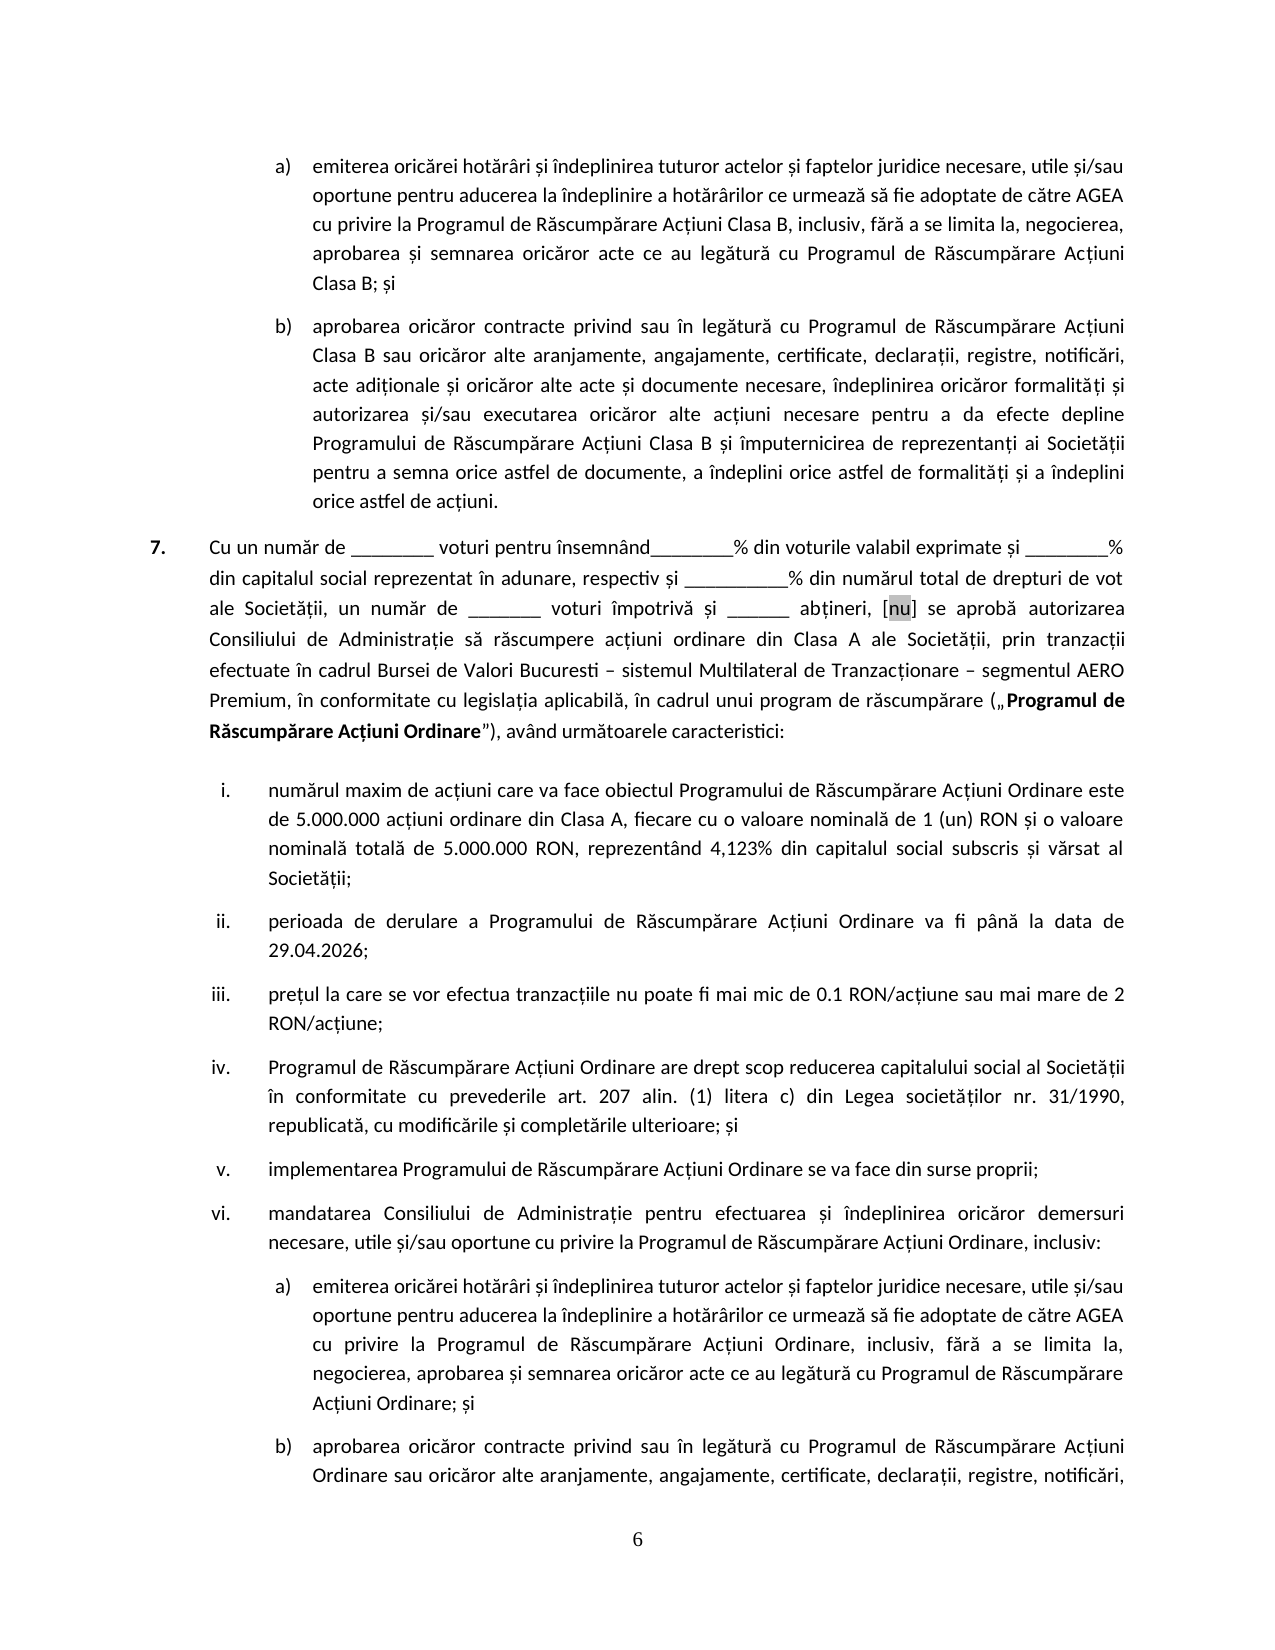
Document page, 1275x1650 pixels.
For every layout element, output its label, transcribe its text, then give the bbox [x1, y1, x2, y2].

list numărul maxim de acțiuni care va face obiectul Programului de Răscumpărare Acțiuni Ordinare este de 5.000.000 acțiuni ordinare din Clasa A, fiecare cu o valoare nominală de 1 (un) RON și o valoare nominală totală de 5.000.000 RON, reprezentând 4,123% din capitalul social subscris și vărsat al Societății; [231, 774, 1125, 891]
list Cu un număr de ________ voturi pentru însemnând________% din voturile valabil exprimate și ________% din capitalul social reprezentat în adunare, respectiv și __________% din numărul total de drepturi de vot ale Societății, un număr de _______ voturi împotrivă și ______ abțineri, [nu] se aprobă autorizarea Consiliului de Administrație să răscumpere acțiuni ordinare din Clasa A ale Societății, prin tranzacții efectuate în cadrul Bursei de Valori Bucuresti – sistemul Multilateral de Tranzacționare – segmentul AERO Premium, în conformitate cu legislația aplicabilă, în cadrul unui program de răscumpărare („Programul de Răscumpărare Acțiuni Ordinare”), având următoarele caracteristici: [150, 529, 1125, 743]
list perioada de derulare a Programului de Răscumpărare Acțiuni Ordinare va fi până la data de 29.04.2026; [231, 905, 1125, 964]
list prețul la care se vor efectua tranzacțiile nu poate fi mai mic de 0.1 RON/acțiune sau mai mare de 2 RON/acțiune; [231, 978, 1125, 1037]
list emiterea oricărei hotărâri și îndeplinirea tuturor actelor și faptelor juridice necesare, utile și/sau oportune pentru aducerea la îndeplinire a hotărârilor ce urmează să fie adoptate de către AGEA cu privire la Programul de Răscumpărare Acțiuni Ordinare, inclusiv, fără a se limita la, negocierea, aprobarea și semnarea oricăror acte ce au legătură cu Programul de Răscumpărare Acțiuni Ordinare; și [275, 1270, 1125, 1416]
list mandatarea Consiliului de Administrație pentru efectuarea și îndeplinirea oricăror demersuri necesare, utile și/sau oportune cu privire la Programul de Răscumpărare Acțiuni Ordinare, inclusiv: [231, 1197, 1125, 1255]
list aprobarea oricăror contracte privind sau în legătură cu Programul de Răscumpărare Acțiuni Clasa B sau oricăror alte aranjamente, angajamente, certificate, declarații, registre, notificări, acte adiționale și oricăror alte acte și documente necesare, îndeplinirea oricăror formalități și autorizarea și/sau executarea oricăror alte acțiuni necesare pentru a da efecte depline Programului de Răscumpărare Acțiuni Clasa B și împuternicirea de reprezentanți ai Societății pentru a semna orice astfel de documente, a îndeplini orice astfel de formalități și a îndeplini orice astfel de acțiuni. [275, 310, 1125, 514]
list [275, 1430, 1125, 1489]
list emiterea oricărei hotărâri și îndeplinirea tuturor actelor și faptelor juridice necesare, utile și/sau oportune pentru aducerea la îndeplinire a hotărârilor ce urmează să fie adoptate de către AGEA cu privire la Programul de Răscumpărare Acțiuni Clasa B, inclusiv, fără a se limita la, negocierea, aprobarea și semnarea oricăror acte ce au legătură cu Programul de Răscumpărare Acțiuni Clasa B; și [275, 150, 1125, 296]
list Programul de Răscumpărare Acțiuni Ordinare are drept scop reducerea capitalului social al Societății în conformitate cu prevederile art. 207 alin. (1) litera c) din Legea societăților nr. 31/1990, republicată, cu modificările și completările ulterioare; și [231, 1051, 1125, 1139]
list implementarea Programului de Răscumpărare Acțiuni Ordinare se va face din surse proprii; [231, 1153, 1125, 1182]
